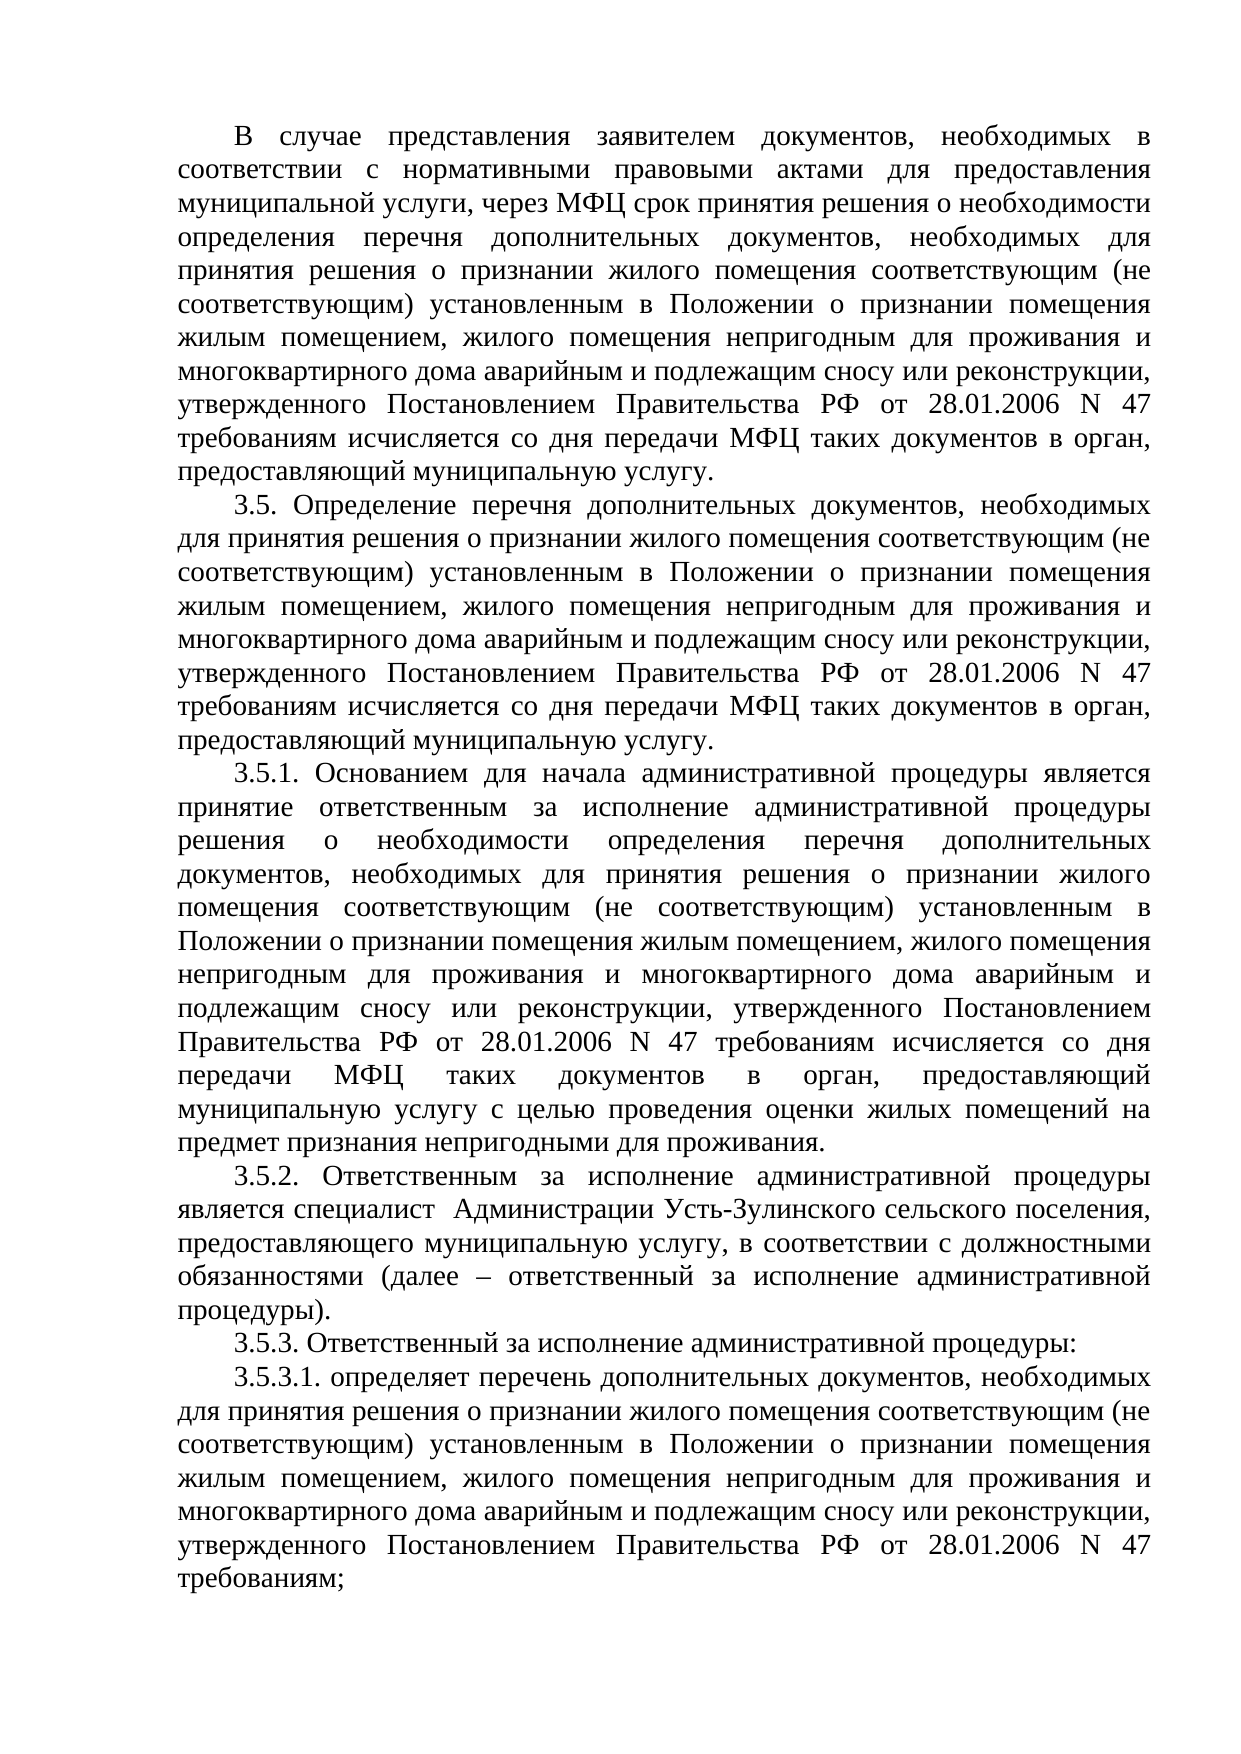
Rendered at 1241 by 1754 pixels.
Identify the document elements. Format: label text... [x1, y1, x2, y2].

text 3.5.3. Ответственный за исполнение административной процедуры: [177, 1326, 1152, 1359]
text 3.5.3.1. определяет перечень дополнительных документов, необходимых для принятия решения о признании жилого помещения соответствующим (не соответствующим) установленным в Положении о признании помещения жилым помещением, жилого помещения непригодным для проживания и многоквартирного дома аварийным и подлежащим сносу или реконструкции, утвержденного Постановлением Правительства РФ от 28.01.2006 N 47 требованиям; [177, 1359, 1152, 1594]
text В случае представления заявителем документов, необходимых в соответствии с нормативными правовыми актами для предоставления муниципальной услуги, через МФЦ срок принятия решения о необходимости определения перечня дополнительных документов, необходимых для принятия решения о признании жилого помещения соответствующим (не соответствующим) установленным в Положении о признании помещения жилым помещением, жилого помещения непригодным для проживания и многоквартирного дома аварийным и подлежащим сносу или реконструкции, утвержденного Постановлением Правительства РФ от 28.01.2006 N 47 требованиям исчисляется со дня передачи МФЦ таких документов в орган, предоставляющий муниципальную услугу. [177, 118, 1152, 487]
text 3.5.1. Основанием для начала административной процедуры является принятие ответственным за исполнение административной процедуры решения о необходимости определения перечня дополнительных документов, необходимых для принятия решения о признании жилого помещения соответствующим (не соответствующим) установленным в Положении о признании помещения жилым помещением, жилого помещения непригодным для проживания и многоквартирного дома аварийным и подлежащим сносу или реконструкции, утвержденного Постановлением Правительства РФ от 28.01.2006 N 47 требованиям исчисляется со дня передачи МФЦ таких документов в орган, предоставляющий муниципальную услугу с целью проведения оценки жилых помещений на предмет признания непригодными для проживания. [177, 755, 1152, 1158]
text 3.5. Определение перечня дополнительных документов, необходимых для принятия решения о признании жилого помещения соответствующим (не соответствующим) установленным в Положении о признании помещения жилым помещением, жилого помещения непригодным для проживания и многоквартирного дома аварийным и подлежащим сносу или реконструкции, утвержденного Постановлением Правительства РФ от 28.01.2006 N 47 требованиям исчисляется со дня передачи МФЦ таких документов в орган, предоставляющий муниципальную услугу. [177, 487, 1152, 755]
text 3.5.2. Ответственным за исполнение административной процедуры является специалист Администрации Усть-Зулинского сельского поселения, предоставляющего муниципальную услугу, в соответствии с должностными обязанностями (далее – ответственный за исполнение административной процедуры). [177, 1158, 1152, 1326]
